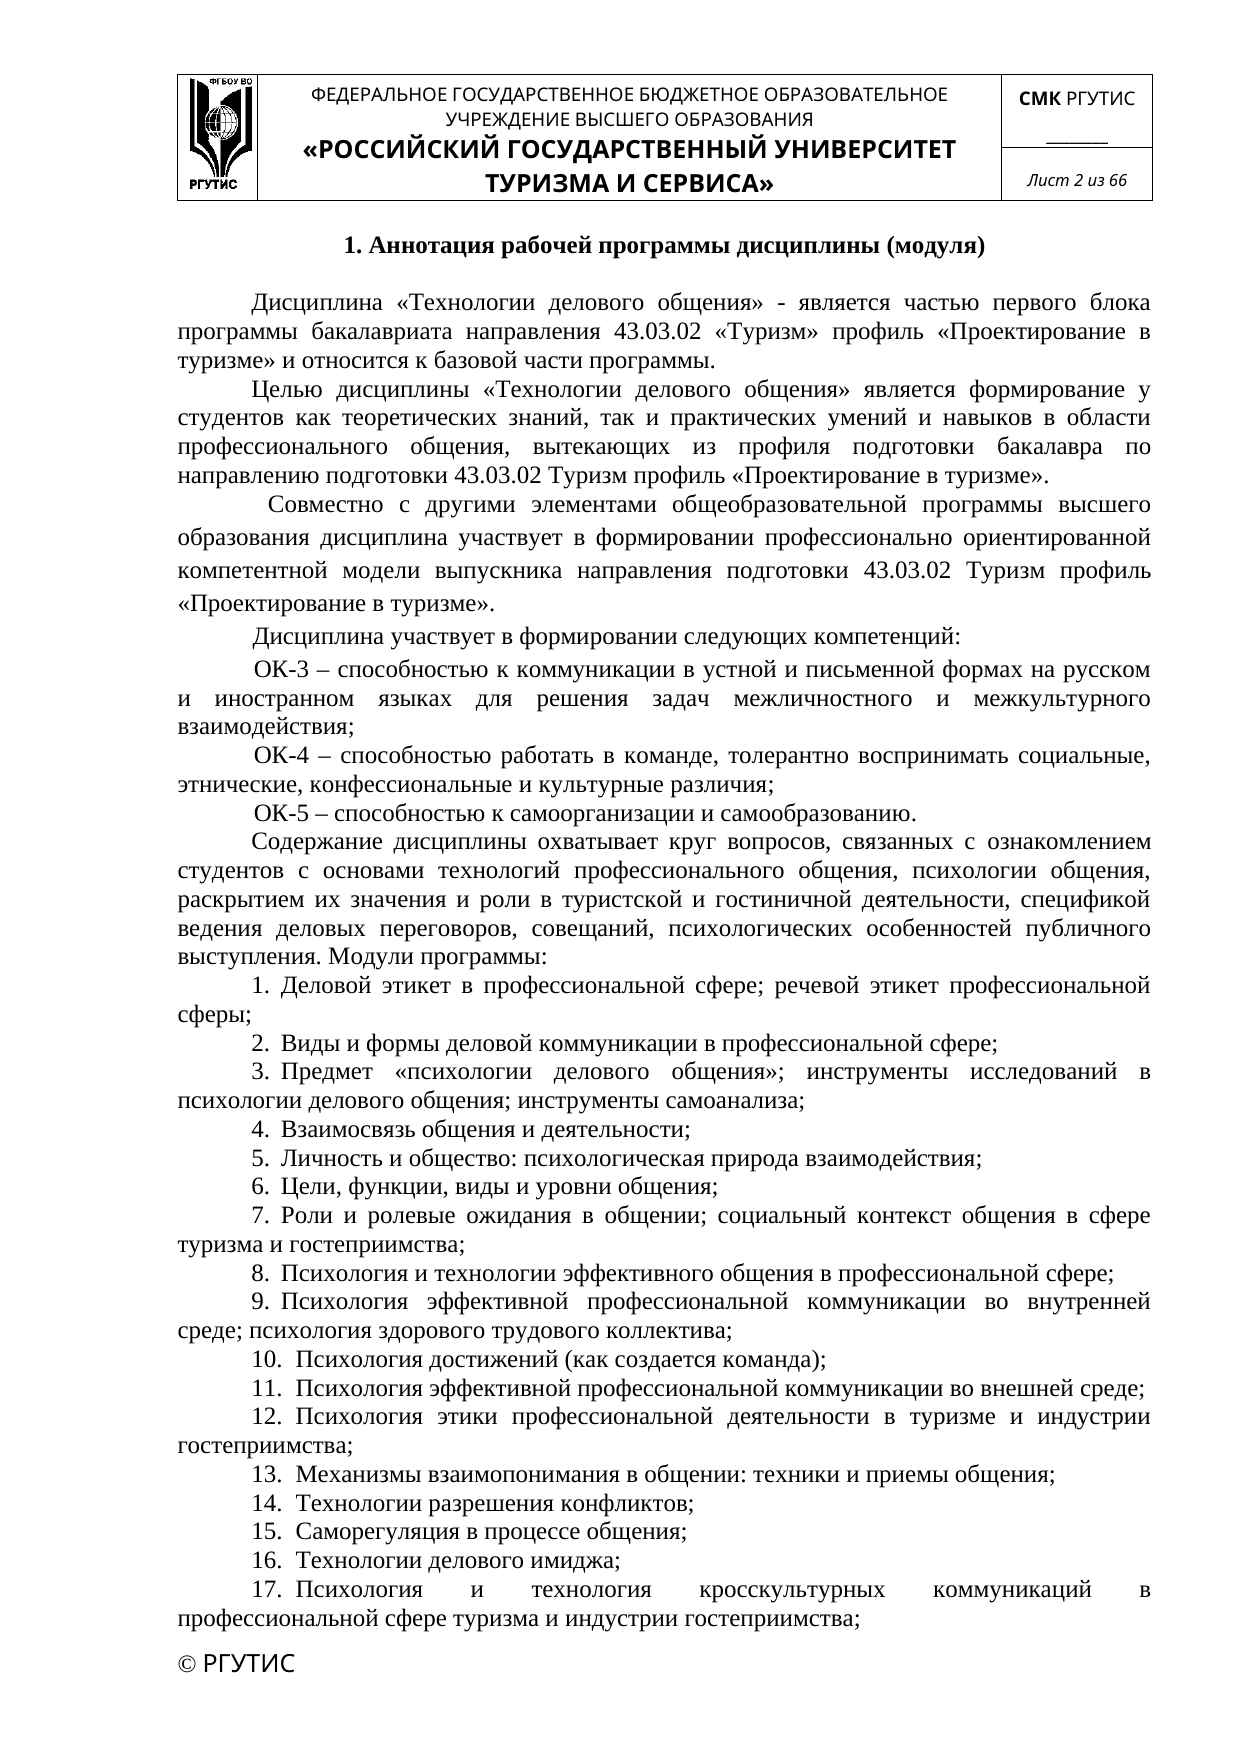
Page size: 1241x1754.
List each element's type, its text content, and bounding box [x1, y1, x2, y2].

list Психология этики профессиональной деятельности в туризме и индустрии гостеприимства; [177, 1401, 1152, 1459]
list Личность и общество: психологическая природа взаимодействия; [177, 1143, 1152, 1171]
list Предмет «психологии делового общения»; инструменты исследований в психологии делового общения; инструменты самоанализа; [177, 1056, 1152, 1114]
list Технологии разрешения конфликтов; [177, 1488, 1152, 1516]
list Роли и ролевые ожидания в общении; социальный контекст общения в сфере туризма и гостеприимства; [177, 1200, 1152, 1258]
text ОК-5 – способностью к самоорганизации и самообразованию. [177, 798, 1152, 826]
list Психология достижений (как создается команда); [177, 1344, 1152, 1373]
text Содержание дисциплины охватывает круг вопросов, связанных с ознакомлением студентов с основами технологий профессионального общения, психологии общения, раскрытием их значения и роли в туристской и гостиничной деятельности, спецификой ведения деловых переговоров, совещаний, психологических особенностей публичного выступления. Модули программы: [177, 826, 1152, 970]
list Взаимосвязь общения и деятельности; [177, 1114, 1152, 1143]
list Психология эффективной профессиональной коммуникации во внешней среде; [177, 1373, 1152, 1401]
list Деловой этикет в профессиональной сфере; речевой этикет профессиональной сферы; [177, 970, 1152, 1028]
list Психология и технологии эффективного общения в профессиональной сфере; [177, 1258, 1152, 1286]
text Дисциплина «Технологии делового общения» - является частью первого блока программы бакалавриата направления 43.03.02 «Туризм» профиль «Проектирование в туризме» и относится к базовой части программы. [177, 287, 1152, 374]
list Технологии делового имиджа; [177, 1545, 1152, 1574]
text ОК-3 – способностью к коммуникации в устной и письменной формах на русском и иностранном языках для решения задач межличностного и межкультурного взаимодействия; [177, 654, 1152, 740]
text Целью дисциплины «Технологии делового общения» является формирование у студентов как теоретических знаний, так и практических умений и навыков в области профессионального общения, вытекающих из профиля подготовки бакалавра по направлению подготовки 43.03.02 Туризм профиль «Проектирование в туризме». [177, 374, 1152, 489]
list Психология эффективной профессиональной коммуникации во внутренней среде; психология здорового трудового коллектива; [177, 1286, 1152, 1344]
list Цели, функции, виды и уровни общения; [177, 1171, 1152, 1200]
text Совместно с другими элементами общеобразовательной программы высшего образования дисциплина участвует в формировании профессионально ориентированной компетентной модели выпускника направления подготовки 43.03.02 Туризм профиль «Проектирование в туризме». [177, 489, 1152, 617]
text Дисциплина участвует в формировании следующих компетенций: [177, 621, 1152, 649]
list Механизмы взаимопонимания в общении: техники и приемы общения; [177, 1459, 1152, 1488]
list Саморегуляция в процессе общения; [177, 1516, 1152, 1545]
list Психология и технология кросскультурных коммуникаций в профессиональной сфере туризма и индустрии гостеприимства; [177, 1574, 1152, 1631]
text 1. Аннотация рабочей программы дисциплины (модуля) [162, 230, 1152, 259]
text ОК-4 – способностью работать в команде, толерантно воспринимать социальные, этнические, конфессиональные и культурные различия; [177, 740, 1152, 798]
list Виды и формы деловой коммуникации в профессиональной сфере; [177, 1028, 1152, 1056]
